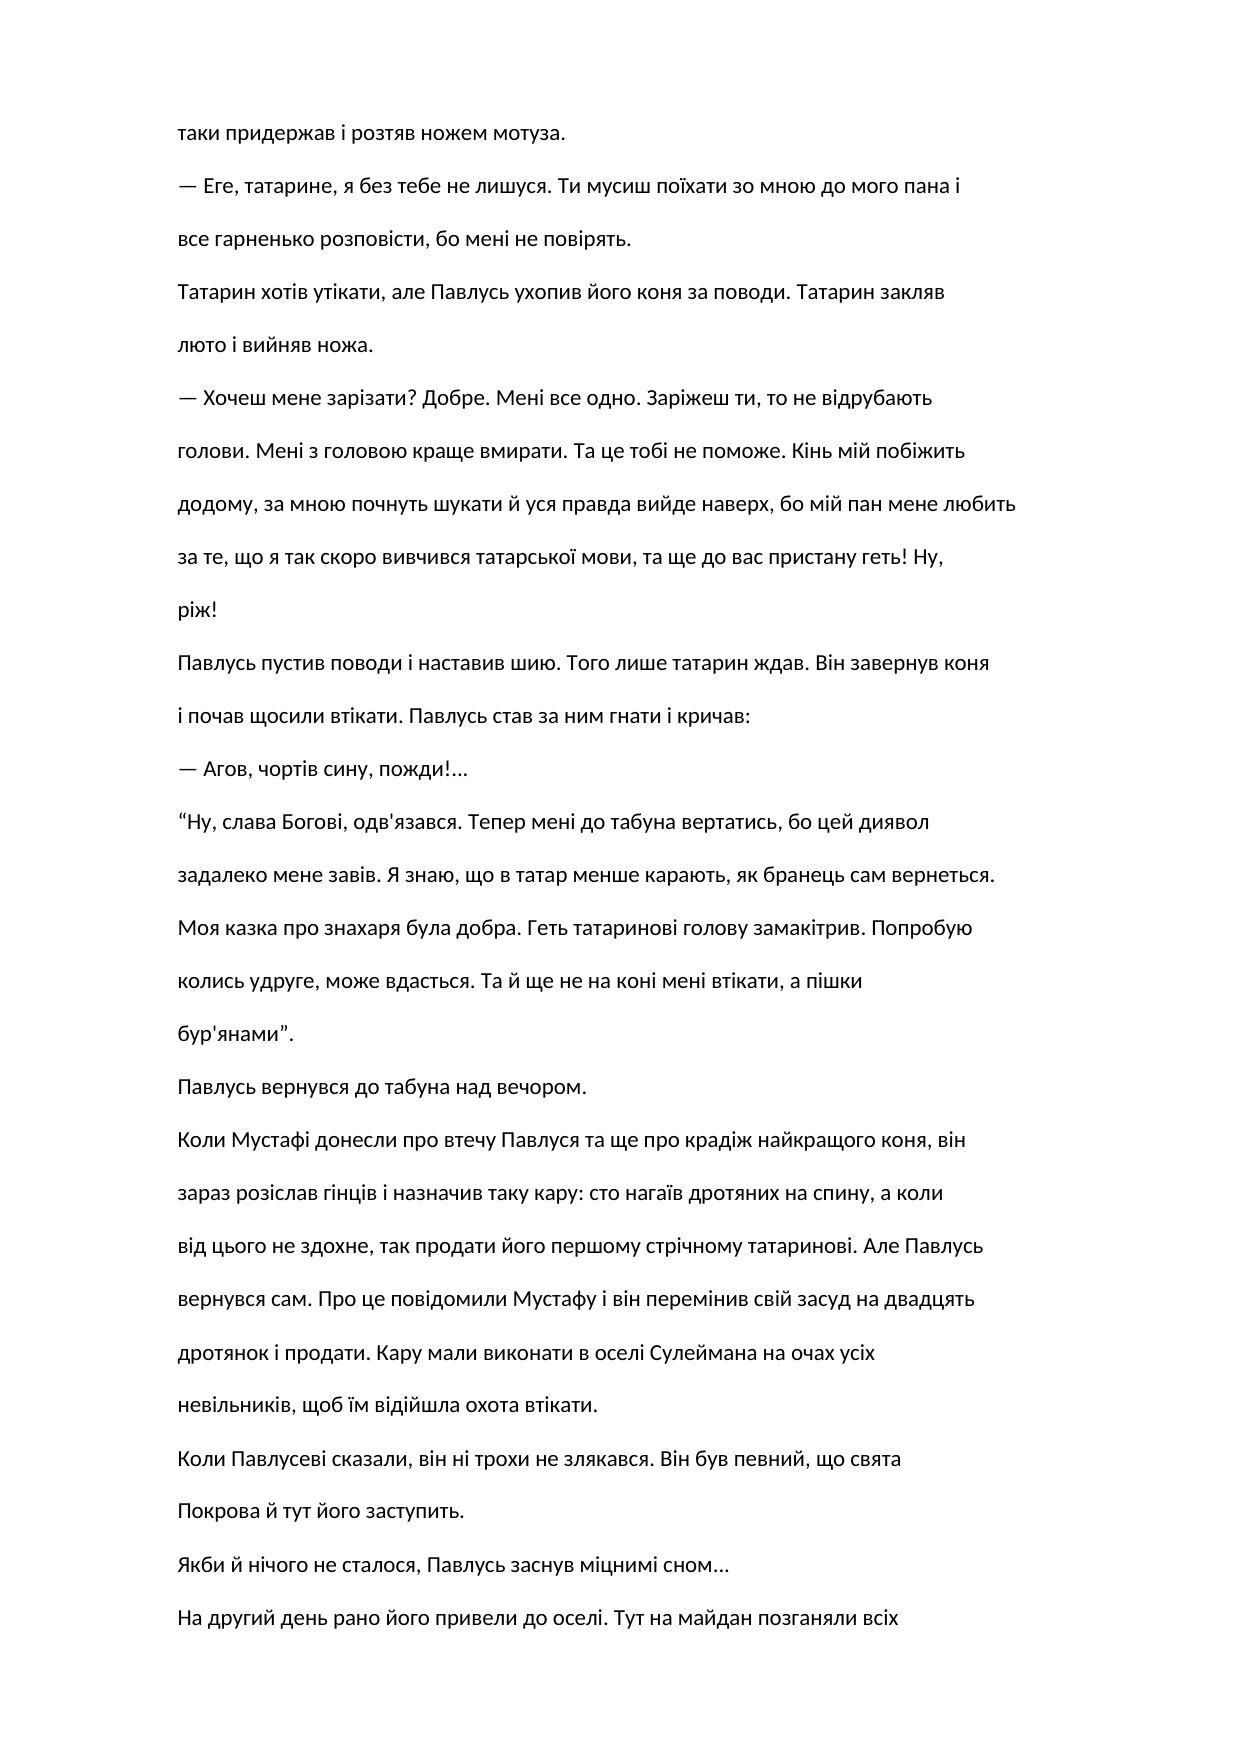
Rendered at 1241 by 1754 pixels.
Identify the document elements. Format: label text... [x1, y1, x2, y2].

text ріж! [177, 595, 1152, 623]
text — Еге, татарине, я без тебе не лишуся. Ти мусиш поїхати зо мною до мого пана і [177, 171, 1152, 199]
text невільників, щоб їм відійшла охота втікати. [177, 1391, 1152, 1419]
text Коли Мустафі донесли про втечу Павлуся та ще про крадіж найкращого коня, він [177, 1126, 1152, 1153]
text голови. Мені з головою краще вмирати. Та це тобі не поможе. Кінь мій побіжить [177, 436, 1152, 464]
text На другий день рано його привели до оселі. Тут на майдан позганяли всіх [177, 1603, 1152, 1631]
text колись удруге, може вдасться. Та й ще не на коні мені втікати, а пішки [177, 966, 1152, 994]
text “Ну, слава Богові, одв'язався. Тепер мені до табуна вертатись, бо цей диявол [177, 807, 1152, 835]
text і почав щосили втікати. Павлусь став за ним гнати і кричав: [177, 701, 1152, 729]
text зараз розіслав гінців і назначив таку кару: сто нагаїв дротяних на спину, а коли [177, 1178, 1152, 1207]
text дротянок і продати. Кару мали виконати в оселі Сулеймана на очах усіх [177, 1338, 1152, 1366]
text люто і вийняв ножа. [177, 330, 1152, 358]
text за те, що я так скоро вивчився татарської мови, та ще до вас пристану геть! Ну, [177, 542, 1152, 570]
text Моя казка про знахаря була добра. Геть татаринові голову замакітрив. Попробую [177, 913, 1152, 941]
text Якби й нічого не сталося, Павлусь заснув міцнимі сном... [177, 1550, 1152, 1578]
text задалеко мене завів. Я знаю, що в татар менше карають, як бранець сам вернеться. [177, 860, 1152, 888]
text Павлусь пустив поводи і наставив шию. Того лише татарин ждав. Він завернув коня [177, 648, 1152, 676]
text Коли Павлусеві сказали, він ні трохи не злякався. Він був певний, що свята [177, 1444, 1152, 1472]
text все гарненько розповісти, бо мені не повірять. [177, 224, 1152, 252]
text Татарин хотів утікати, але Павлусь ухопив його коня за поводи. Татарин закляв [177, 277, 1152, 305]
text від цього не здохне, так продати його першому стрічному татаринові. Але Павлусь [177, 1232, 1152, 1259]
text бур'янами”. [177, 1019, 1152, 1047]
text Покрова й тут його заступить. [177, 1497, 1152, 1525]
text таки придержав і розтяв ножем мотуза. [177, 118, 1152, 146]
text вернувся сам. Про це повідомили Мустафу і він перемінив свій засуд на двадцять [177, 1284, 1152, 1313]
text додому, за мною почнуть шукати й уся правда вийде наверх, бо мій пан мене любить [177, 489, 1152, 517]
text — Агов, чортів сину, пожди!... [177, 754, 1152, 782]
text Павлусь вернувся до табуна над вечором. [177, 1072, 1152, 1101]
text — Хочеш мене зарізати? Добре. Мені все одно. Заріжеш ти, то не відрубають [177, 383, 1152, 411]
